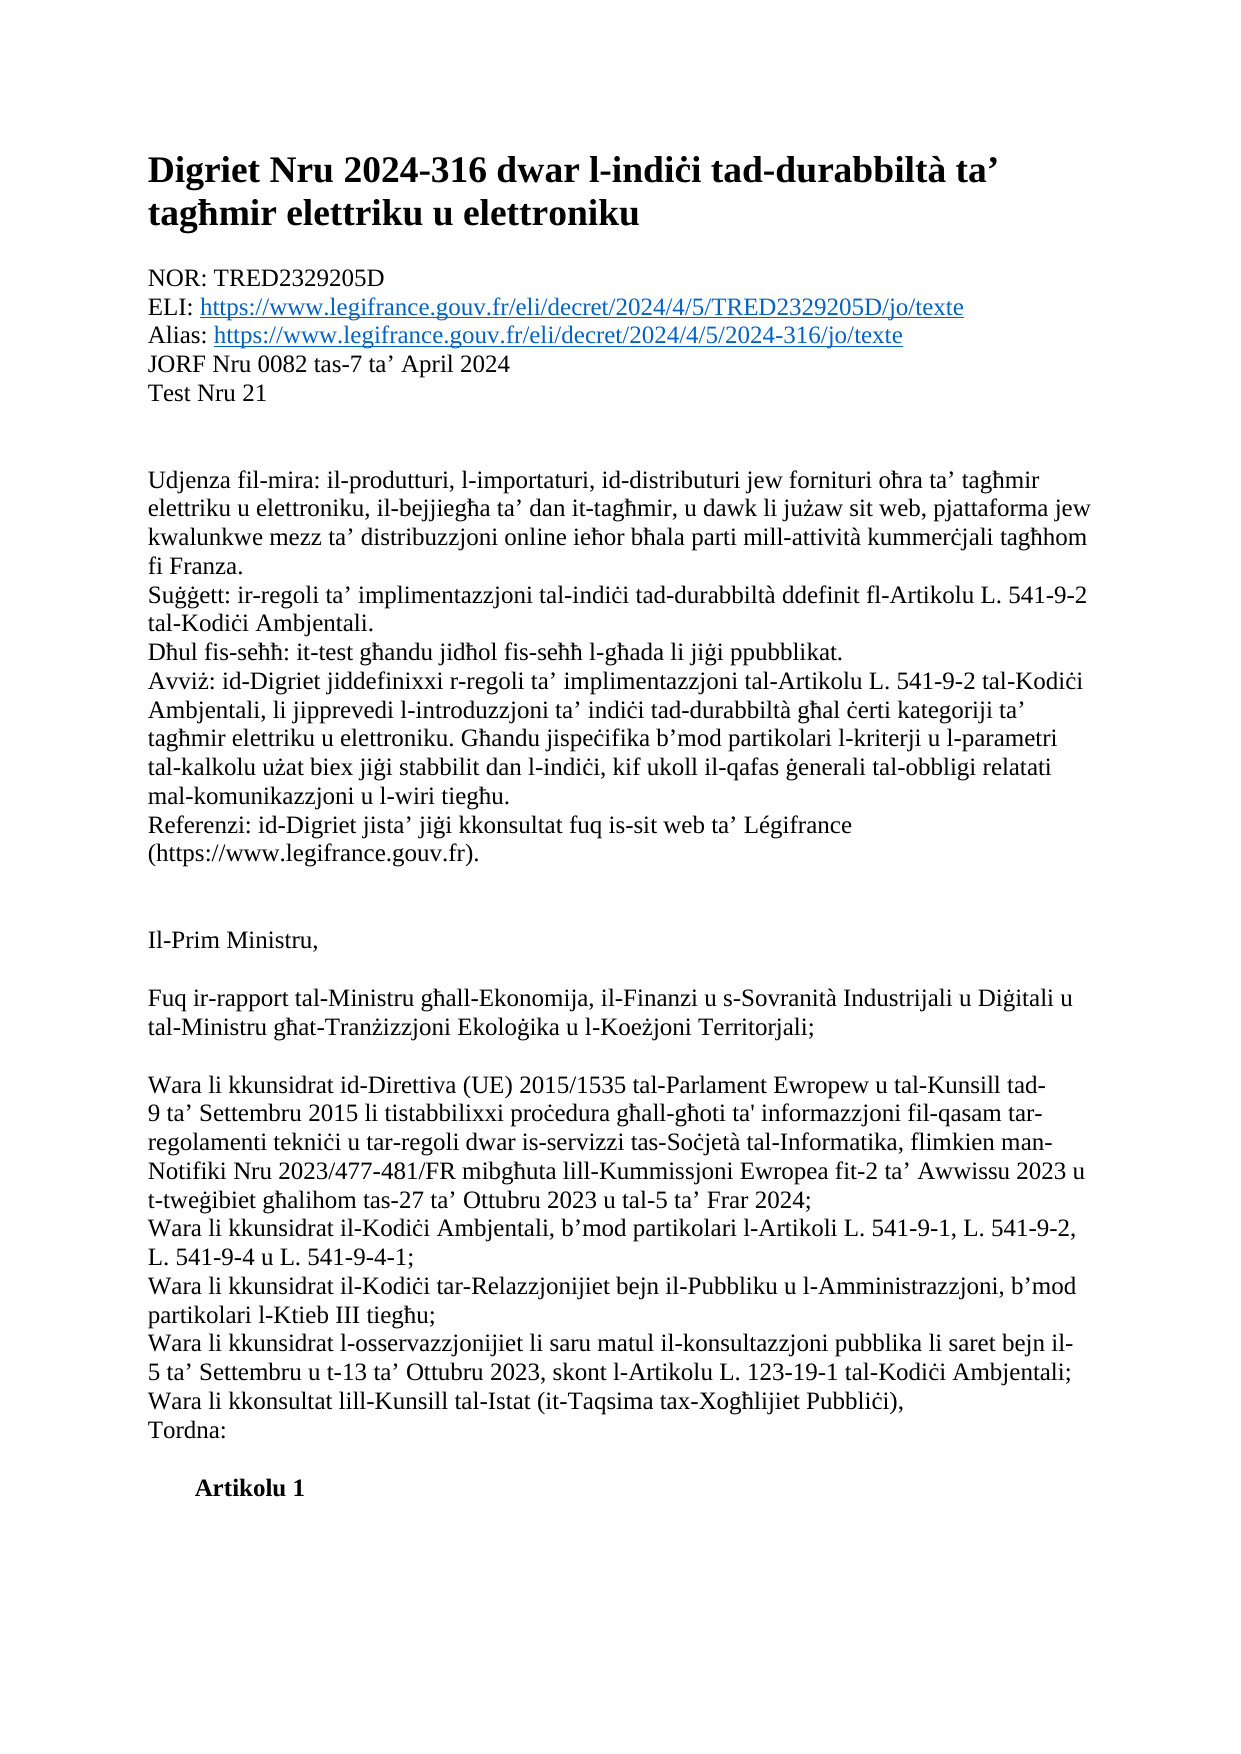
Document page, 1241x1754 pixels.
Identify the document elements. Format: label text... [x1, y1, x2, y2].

text ELI: https://www.legifrance.gouv.fr/eli/decret/2024/4/5/TRED2329205D/jo/texte [148, 292, 1093, 321]
text Alias: https://www.legifrance.gouv.fr/eli/decret/2024/4/5/2024-316/jo/texte [148, 321, 1093, 349]
text Fuq ir-rapport tal-Ministru għall-Ekonomija, il-Finanzi u s-Sovranità Industrijali u Diġitali u tal-Ministru għat-Tranżizzjoni Ekoloġika u l-Koeżjoni Territorjali; [148, 983, 1093, 1041]
text JORF Nru 0082 tas-7 ta’ April 2024 [148, 349, 1093, 378]
text Wara li kkunsidrat id-Direttiva (UE) 2015/1535 tal-Parlament Ewropew u tal-Kunsill tad-9 ta’ Settembru 2015 li tistabbilixxi proċedura għall-għoti ta' informazzjoni fil-qasam tar-regolamenti tekniċi u tar-regoli dwar is-servizzi tas-Soċjetà tal-Informatika, flimkien man-Notifiki Nru 2023/477-481/FR mibgħuta lill-Kummissjoni Ewropea fit-2 ta’ Awwissu 2023 u t-tweġibiet għalihom tas-27 ta’ Ottubru 2023 u tal-5 ta’ Frar 2024; Wara li kkunsidrat il-Kodiċi Ambjentali, b’mod partikolari l-Artikoli L. 541-9-1, L. 541-9-2, L. 541-9-4 u L. 541-9-4-1; Wara li kkunsidrat il-Kodiċi tar-Relazzjonijiet bejn il-Pubbliku u l-Amministrazzjoni, b’mod partikolari l-Ktieb III tiegħu; Wara li kkunsidrat l-osservazzjonijiet li saru matul il-konsultazzjoni pubblika li saret bejn il-5 ta’ Settembru u t-13 ta’ Ottubru 2023, skont l-Artikolu L. 123-19-1 tal-Kodiċi Ambjentali; Wara li kkonsultat lill-Kunsill tal-Istat (it-Taqsima tax-Xogħlijiet Pubbliċi), Tordna: [148, 1070, 1093, 1443]
text NOR: TRED2329205D [148, 263, 1093, 292]
text Digriet Nru 2024-316 dwar l-indiċi tad-durabbiltà ta’ tagħmir elettriku u elettroniku [148, 148, 1093, 234]
text Il-Prim Ministru, [148, 896, 1093, 954]
text Artikolu 1 [194, 1473, 1093, 1501]
text Test Nru 21 [148, 378, 1093, 407]
text Udjenza fil-mira: il-produtturi, l-importaturi, id-distributuri jew fornituri oħra ta’ tagħmir elettriku u elettroniku, il-bejjiegħa ta’ dan it-tagħmir, u dawk li jużaw sit web, pjattaforma jew kwalunkwe mezz ta’ distribuzzjoni online ieħor bħala parti mill-attività kummerċjali tagħhom fi Franza. Suġġett: ir-regoli ta’ implimentazzjoni tal-indiċi tad-durabbiltà ddefinit fl-Artikolu L. 541-9-2 tal-Kodiċi Ambjentali. Dħul fis-seħħ: it-test għandu jidħol fis-seħħ l-għada li jiġi ppubblikat. Avviż: id-Digriet jiddefinixxi r-regoli ta’ implimentazzjoni tal-Artikolu L. 541-9-2 tal-Kodiċi Ambjentali, li jipprevedi l-introduzzjoni ta’ indiċi tad-durabbiltà għal ċerti kategoriji ta’ tagħmir elettriku u elettroniku. Għandu jispeċifika b’mod partikolari l-kriterji u l-parametri tal-kalkolu użat biex jiġi stabbilit dan l-indiċi, kif ukoll il-qafas ġenerali tal-obbligi relatati mal-komunikazzjoni u l-wiri tiegħu. Referenzi: id-Digriet jista’ jiġi kkonsultat fuq is-sit web ta’ Légifrance (https://www.legifrance.gouv.fr). [148, 436, 1093, 867]
